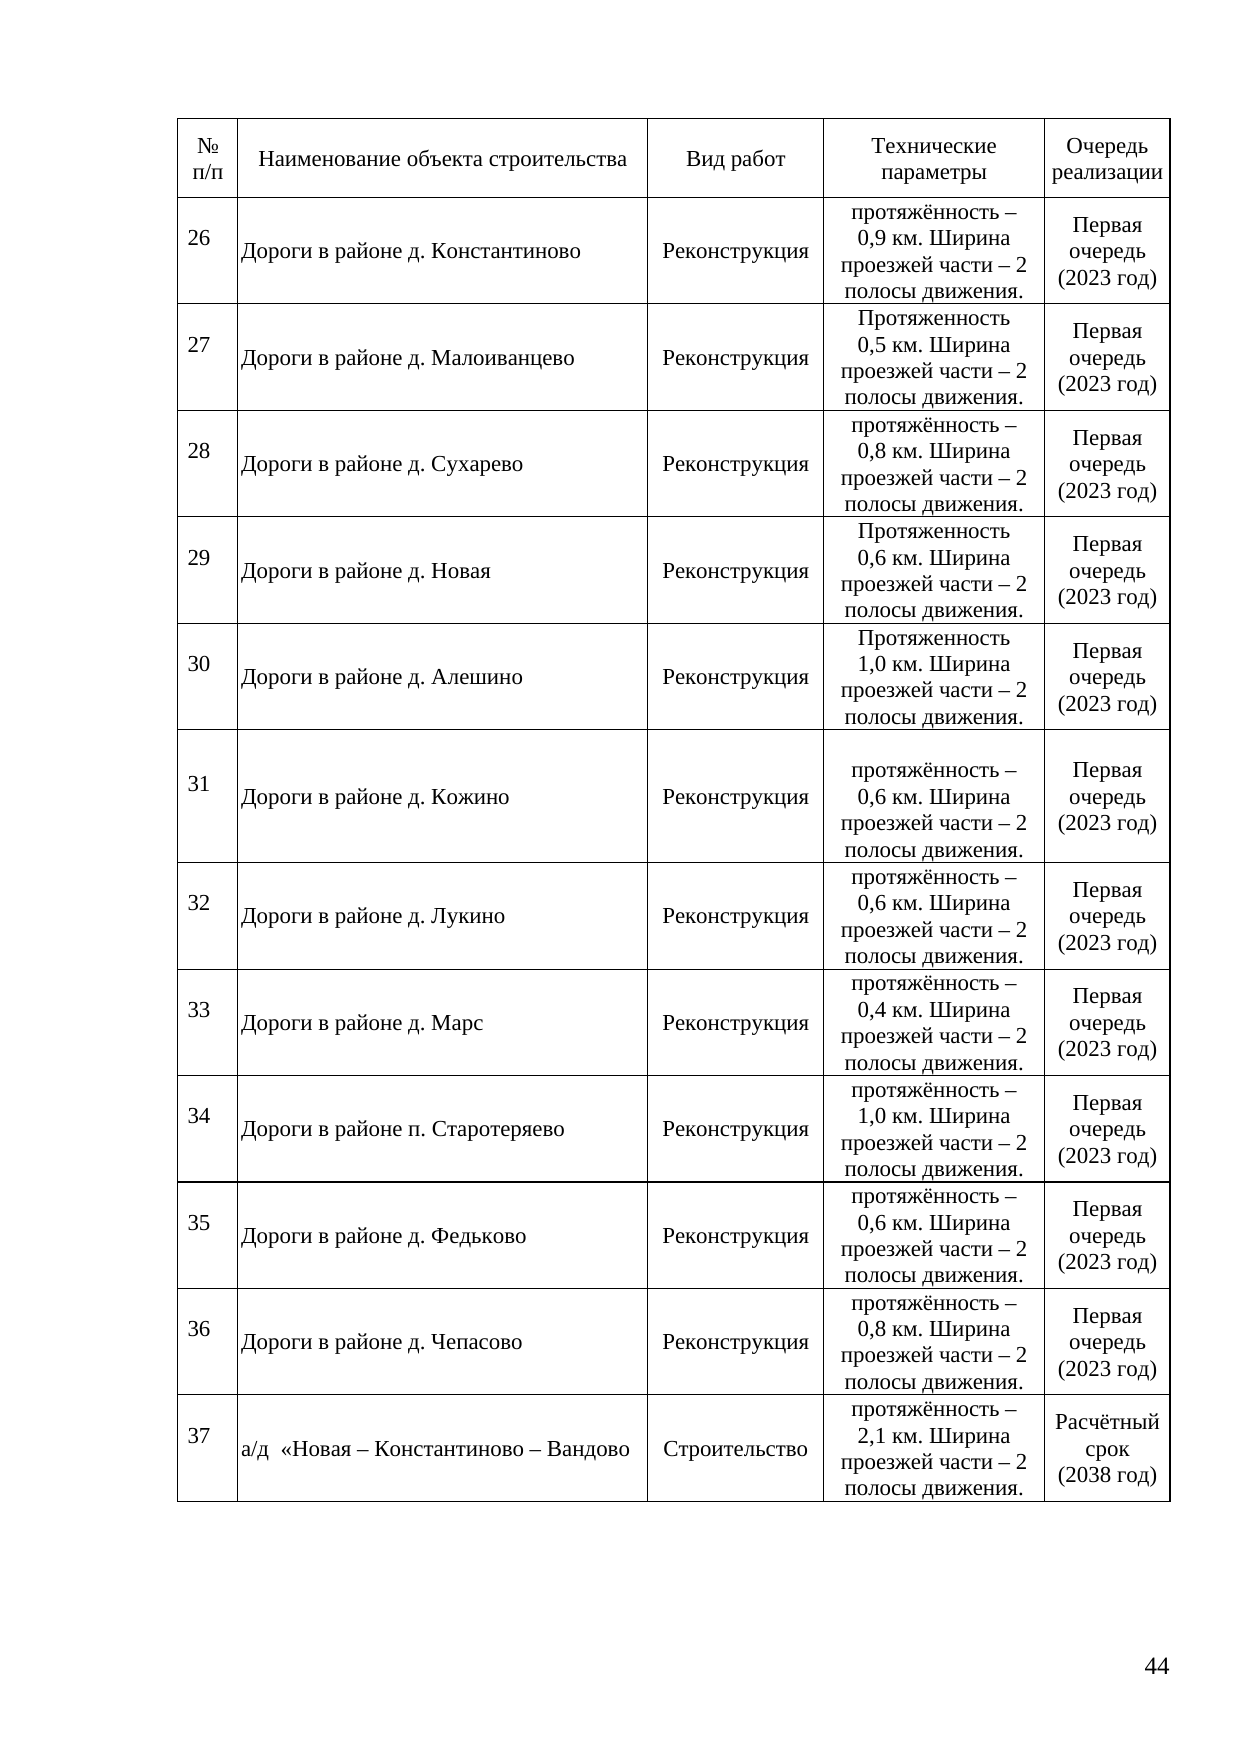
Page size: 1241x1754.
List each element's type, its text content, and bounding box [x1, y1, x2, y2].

table_cell протяжённость – 0,6 км. Ширина проезжей части – 2 полосы движения. [824, 863, 1044, 968]
table_cell Первая очередь (2023 год) [1045, 863, 1169, 968]
table_cell [178, 1076, 237, 1181]
table_cell Протяженность 0,5 км. Ширина проезжей части – 2 полосы движения. [824, 304, 1044, 410]
table_cell Протяженность 1,0 км. Ширина проезжей части – 2 полосы движения. [824, 624, 1044, 729]
table_cell Реконструкция [648, 970, 823, 1075]
table_cell [178, 1395, 237, 1501]
table_cell Реконструкция [648, 411, 823, 516]
table_cell Первая очередь (2023 год) [1045, 1183, 1169, 1288]
table_cell [178, 198, 237, 303]
table_cell Строительство [648, 1395, 823, 1501]
table_cell Реконструкция [648, 1076, 823, 1181]
table_cell Дороги в районе д. Марс [238, 970, 647, 1075]
table_cell [178, 411, 237, 516]
table_cell протяжённость –0,6 км. Ширина проезжей части – 2 полосы движения. [824, 1183, 1044, 1288]
table_cell Дороги в районе д. Федьково [238, 1183, 647, 1288]
table_cell [178, 1289, 237, 1394]
table_cell [178, 970, 237, 1075]
table_cell Реконструкция [648, 304, 823, 410]
table_cell Первая очередь (2023 год) [1045, 1076, 1169, 1181]
table_cell Реконструкция [648, 730, 823, 862]
table_cell протяжённость –0,6 км. Ширина проезжей части – 2 полосы движения. [824, 730, 1044, 862]
table_cell Дороги в районе д. Малоиванцево [238, 304, 647, 410]
table_cell Реконструкция [648, 517, 823, 623]
table_cell а/д «Новая – Константиново – Вандово [238, 1395, 647, 1501]
table_cell Реконструкция [648, 1289, 823, 1394]
table_cell протяжённость –0,8 км. Ширина проезжей части – 2 полосы движения. [824, 1289, 1044, 1394]
table_cell протяжённость –2,1 км. Ширина проезжей части – 2 полосы движения. [824, 1395, 1044, 1501]
table_cell Расчётный срок (2038 год) [1045, 1395, 1169, 1501]
table_cell Первая очередь (2023 год) [1045, 198, 1169, 303]
table_cell Дороги в районе д. Лукино [238, 863, 647, 968]
table_header Вид работ [648, 119, 823, 197]
table_cell Дороги в районе д. Новая [238, 517, 647, 623]
table_cell [178, 730, 237, 862]
table_cell Дороги в районе п. Старотеряево [238, 1076, 647, 1181]
table_cell протяжённость –1,0 км. Ширина проезжей части – 2 полосы движения. [824, 1076, 1044, 1181]
table_header № п/п [178, 119, 237, 197]
table_cell Реконструкция [648, 1183, 823, 1288]
table_header Технические параметры [824, 119, 1044, 197]
table_cell Реконструкция [648, 198, 823, 303]
table_header Очередь реализации [1045, 119, 1169, 197]
table_cell Дороги в районе д. Сухарево [238, 411, 647, 516]
table_cell [178, 517, 237, 623]
table_cell Первая очередь (2023 год) [1045, 624, 1169, 729]
table_cell Первая очередь (2023 год) [1045, 411, 1169, 516]
table_cell Протяженность 0,6 км. Ширина проезжей части – 2 полосы движения. [824, 517, 1044, 623]
table_cell Первая очередь (2023 год) [1045, 1289, 1169, 1394]
table_cell [178, 624, 237, 729]
table_cell протяжённость –0,8 км. Ширина проезжей части – 2 полосы движения. [824, 411, 1044, 516]
table_cell [178, 304, 237, 410]
table_header Наименование объекта строительства [238, 119, 647, 197]
table_cell Дороги в районе д. Константиново [238, 198, 647, 303]
table_cell Дороги в районе д. Алешино [238, 624, 647, 729]
table_cell протяжённость –0,4 км. Ширина проезжей части – 2 полосы движения. [824, 970, 1044, 1075]
table_cell Первая очередь (2023 год) [1045, 970, 1169, 1075]
table_cell Первая очередь (2023 год) [1045, 730, 1169, 862]
table_cell Дороги в районе д. Чепасово [238, 1289, 647, 1394]
table_cell Дороги в районе д. Кожино [238, 730, 647, 862]
table_cell Первая очередь (2023 год) [1045, 304, 1169, 410]
table_cell Реконструкция [648, 863, 823, 968]
table_cell Реконструкция [648, 624, 823, 729]
table_cell протяжённость –0,9 км. Ширина проезжей части – 2 полосы движения. [824, 198, 1044, 303]
table_cell [178, 1183, 237, 1288]
table_cell [178, 863, 237, 968]
table_cell Первая очередь (2023 год) [1045, 517, 1169, 623]
